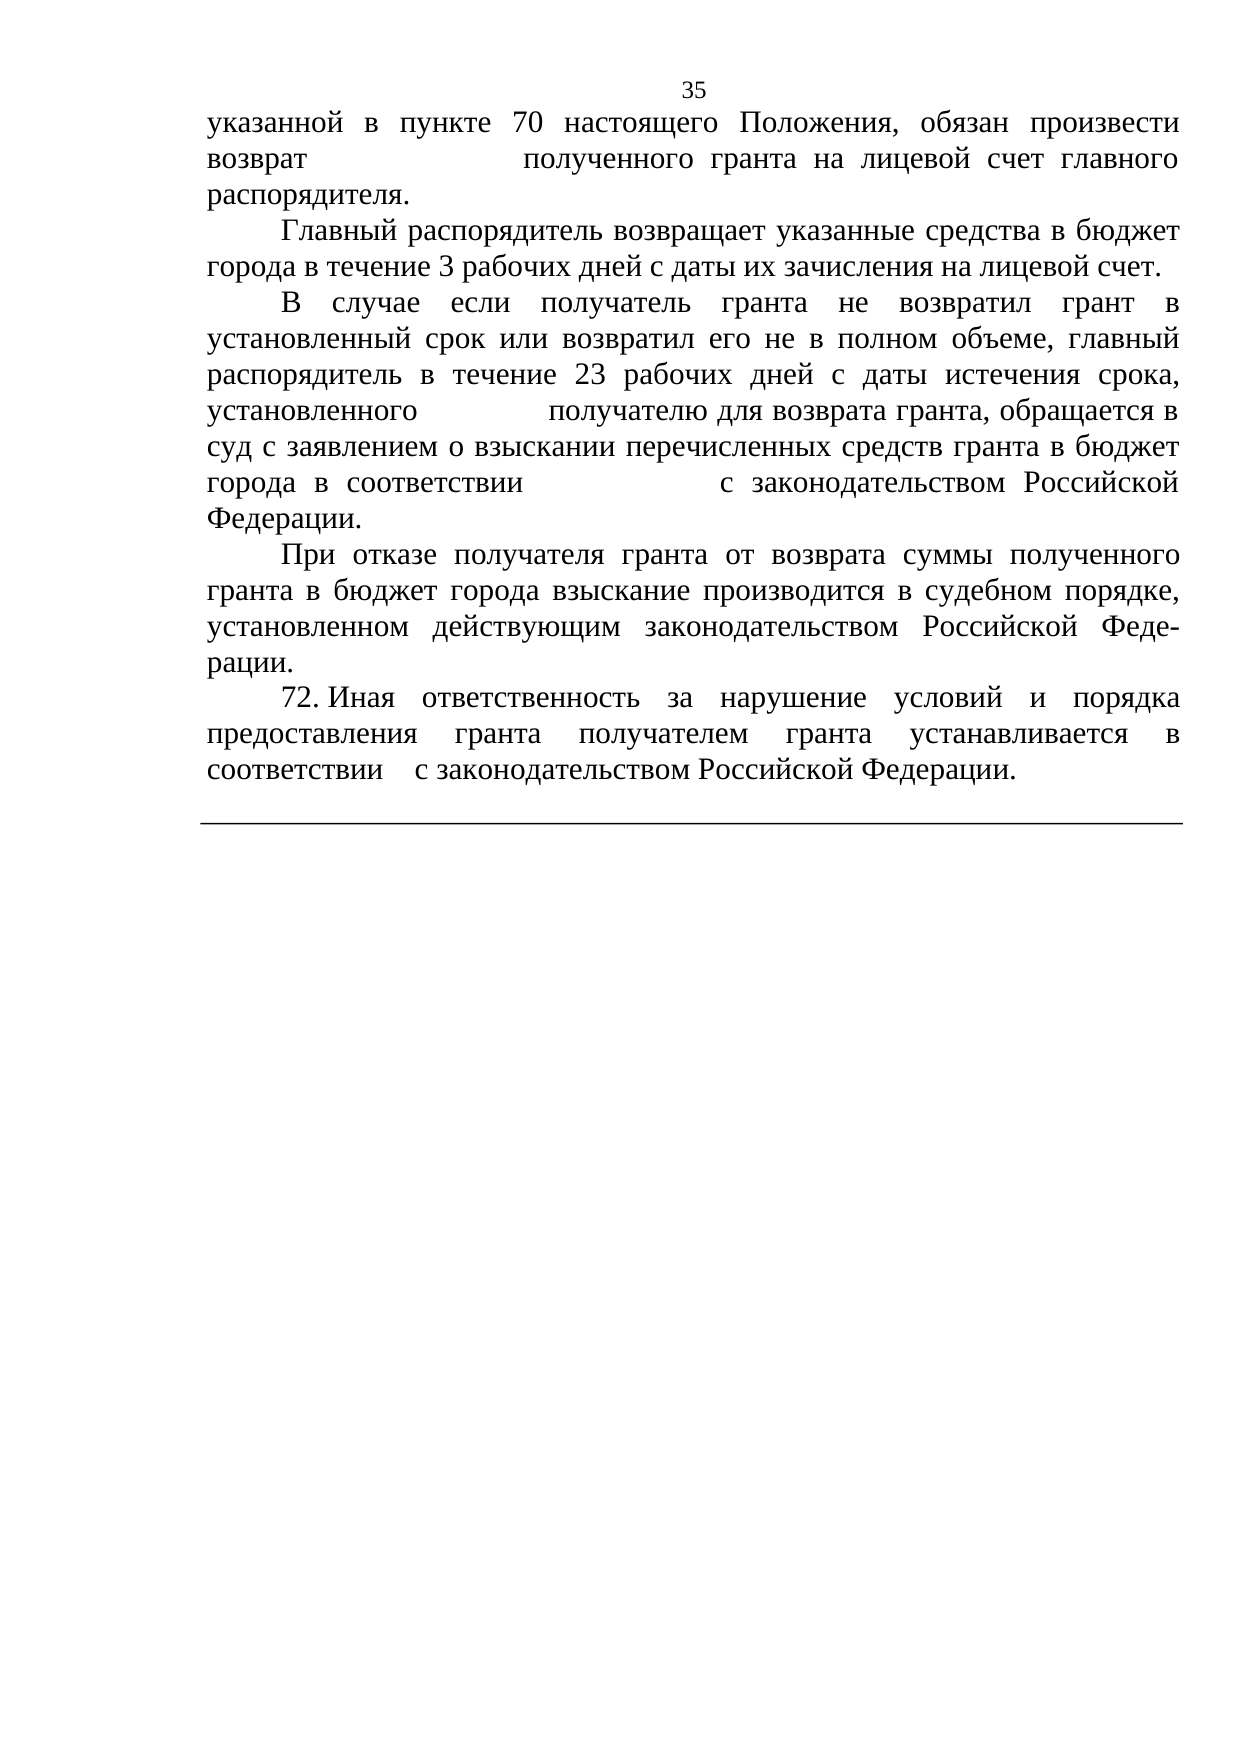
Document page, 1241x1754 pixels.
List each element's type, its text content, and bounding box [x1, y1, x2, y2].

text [207, 104, 1181, 212]
text При отказе получателя гранта от возврата суммы полученного гранта в бюджет города взыскание производится в судебном порядке, установленном действующим законодательством Российской Феде-рации. [207, 535, 1181, 679]
text Главный распорядитель возвращает указанные средства в бюджет города в течение 3 рабочих дней с даты их зачисления на лицевой счет. [207, 212, 1181, 283]
text 72. Иная ответственность за нарушение условий и порядка предоставления гранта получателем гранта устанавливается в соответствии с законодательством Российской Федерации. [207, 679, 1181, 787]
text В случае если получатель гранта не возвратил грант в установленный срок или возвратил его не в полном объеме, главный распорядитель в течение 23 рабочих дней с даты истечения срока, установленного получателю для возврата гранта, обращается в суд с заявлением о взыскании перечисленных средств гранта в бюджет города в соответствии с законодательством Российской Федерации. [207, 283, 1181, 535]
